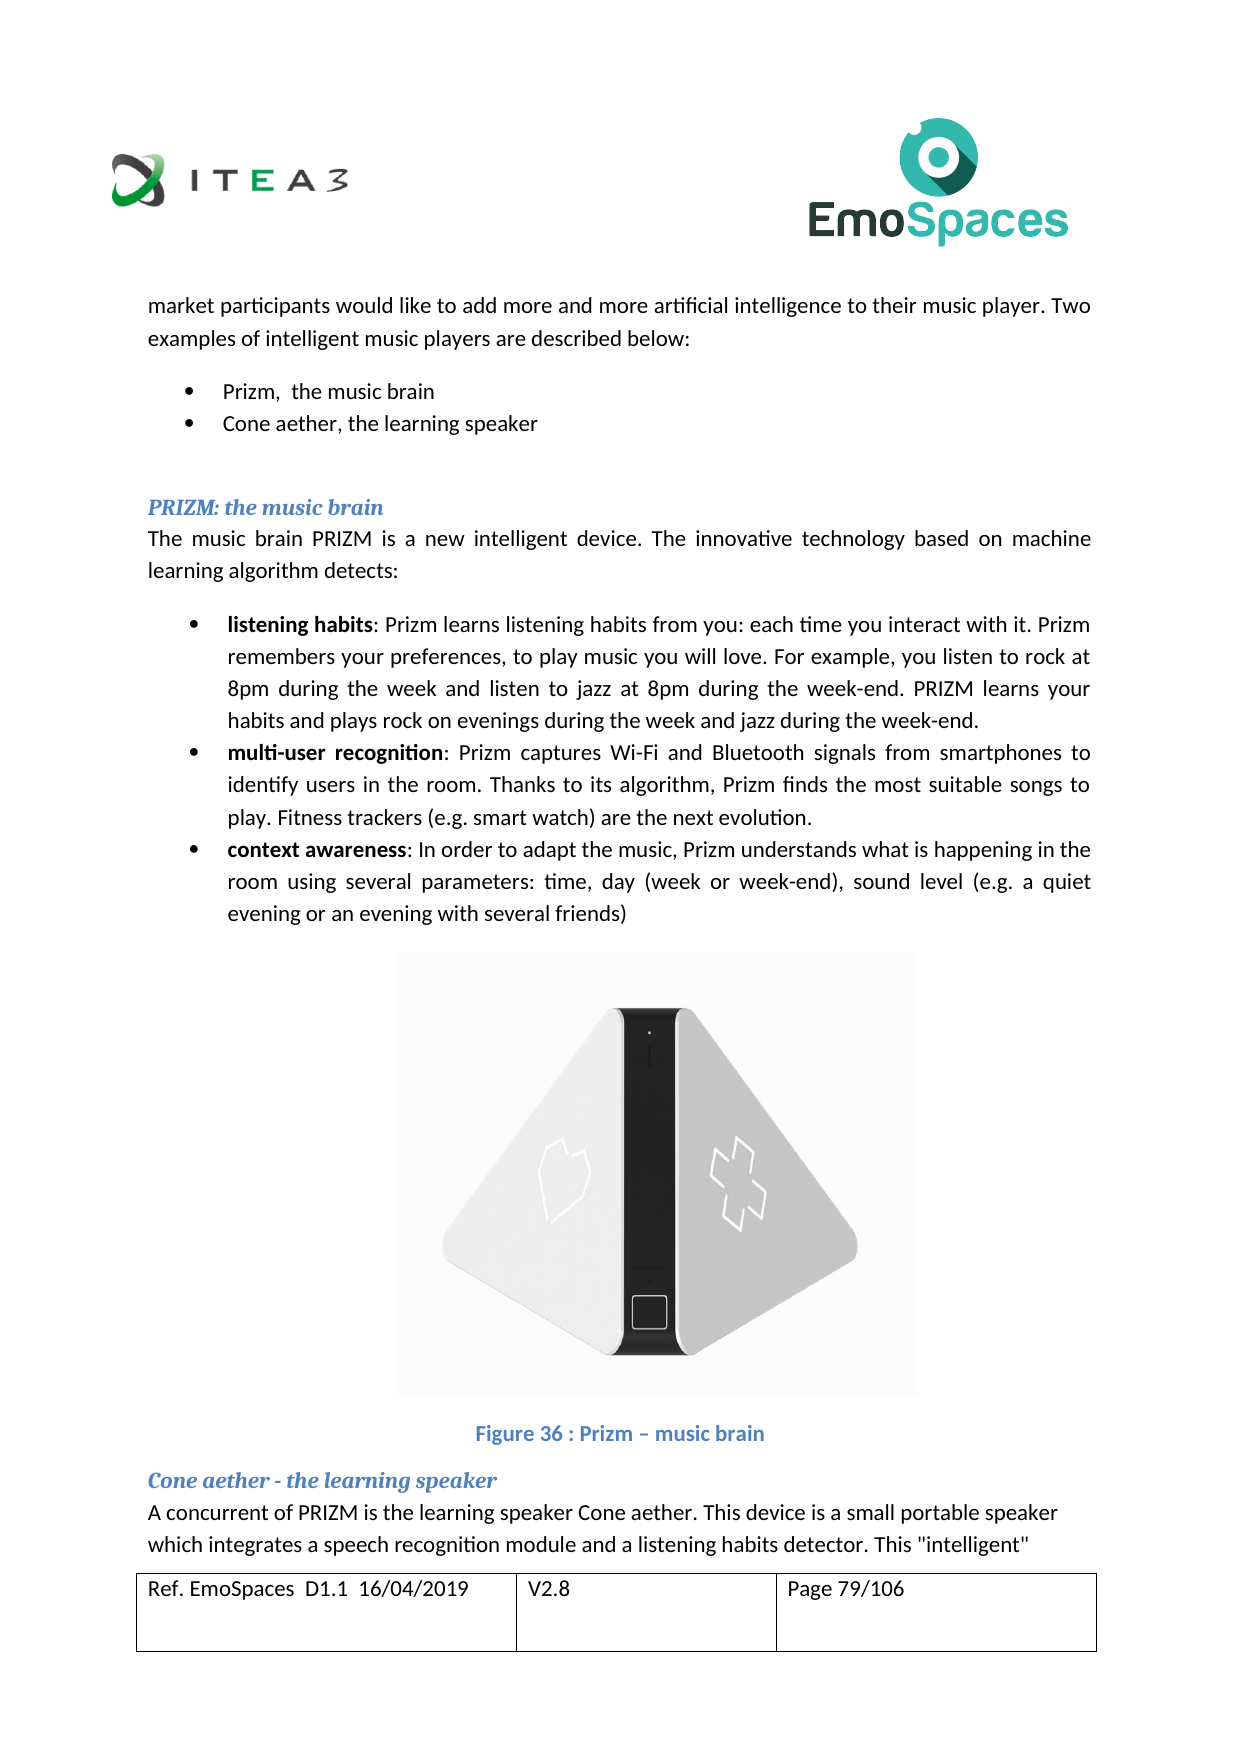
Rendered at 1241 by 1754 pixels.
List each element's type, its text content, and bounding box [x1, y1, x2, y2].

subtitle Cone aether - the learning speaker [148, 1468, 1093, 1494]
list multi-user recognition: Prizm captures Wi-Fi and Bluetooth signals from smartphones to identify users in the room. Thanks to its algorithm, Prizm finds the most suitable songs to play. Fitness trackers (e.g. smart watch) are the next evolution. [190, 738, 1093, 831]
subtitle PRIZM: the music brain [148, 494, 1093, 521]
picture [396, 952, 918, 1395]
list listening habits: Prizm learns listening habits from you: each time you interact with it. Prizm remembers your preferences, to play music you will love. For example, you listen to rock at 8pm during the week and listen to jazz at 8pm during the week-end. PRIZM learns your habits and plays rock on evenings during the week and jazz during the week-end. [190, 610, 1093, 734]
picture [108, 146, 357, 213]
list Prizm, the music brain [185, 377, 1093, 405]
list context awareness: In order to adapt the music, Prizm understands what is happening in the room using several parameters: time, day (week or week-end), sound level (e.g. a quiet evening or an evening with several friends) [190, 835, 1093, 927]
list Cone aether, the learning speaker [185, 409, 1093, 437]
text The music brain PRIZM is a new intelligent device. The innovative technology based on machine learning algorithm detects: [148, 524, 1093, 585]
picture [784, 73, 1093, 292]
